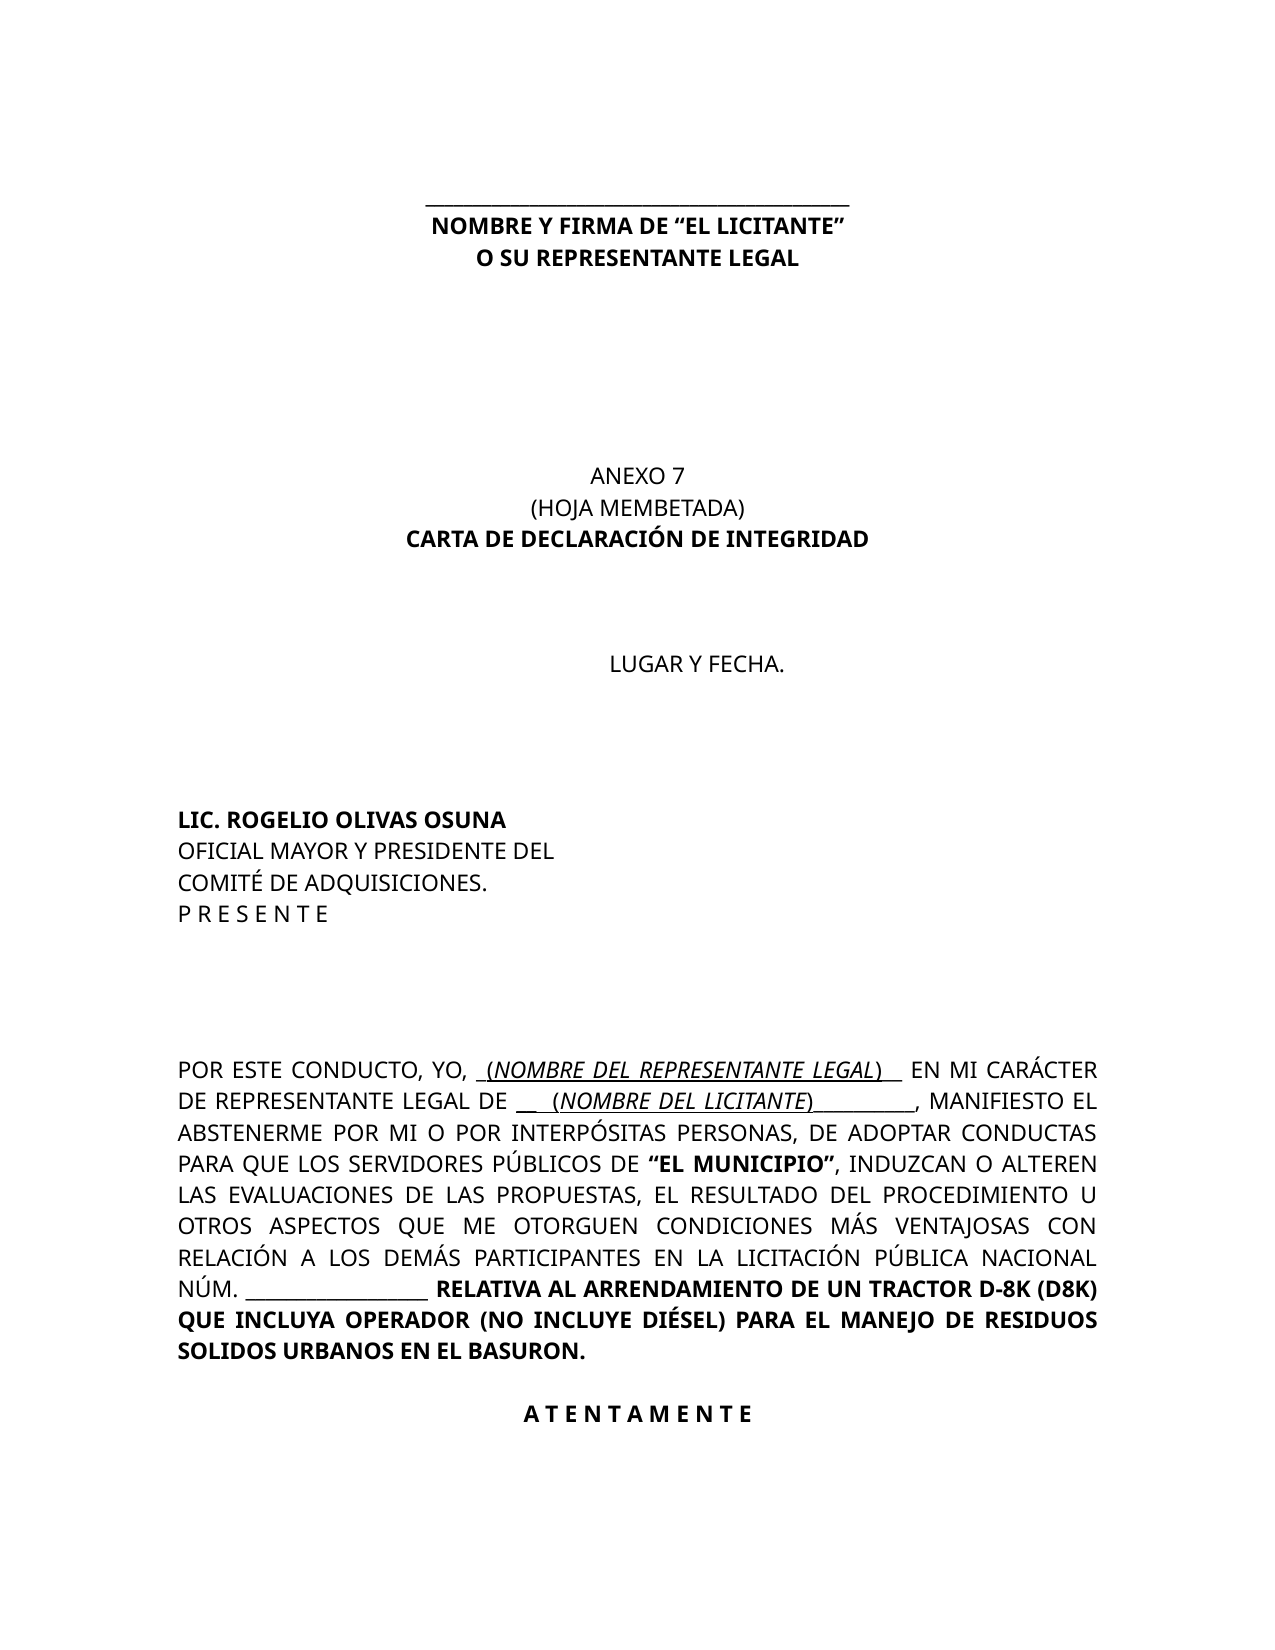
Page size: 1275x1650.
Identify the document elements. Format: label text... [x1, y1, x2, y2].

text P R E S E N T E [177, 898, 1098, 929]
text LUGAR Y FECHA. [177, 648, 1098, 679]
text COMITÉ DE ADQUISICIONES. [177, 866, 1098, 898]
text OFICIAL MAYOR Y PRESIDENTE DEL [177, 835, 1098, 866]
text LIC. ROGELIO OLIVAS OSUNA [177, 804, 1098, 835]
text (HOJA MEMBETADA) [177, 491, 1098, 523]
text NOMBRE Y FIRMA DE “EL LICITANTE” [177, 210, 1098, 241]
text _____________________________________________ [177, 179, 1098, 210]
text POR ESTE CONDUCTO, YO, _(NOMBRE DEL REPRESENTANTE LEGAL)__ EN MI CARÁCTER DE REPRESENTANTE LEGAL DE __ (NOMBRE DEL LICITANTE)__________, MANIFIESTO EL ABSTENERME POR MI O POR INTERPÓSITAS PERSONAS, DE ADOPTAR CONDUCTAS PARA QUE LOS SERVIDORES PÚBLICOS DE “EL MUNICIPIO”, INDUZCAN O ALTEREN LAS EVALUACIONES DE LAS PROPUESTAS, EL RESULTADO DEL PROCEDIMIENTO U OTROS ASPECTOS QUE ME OTORGUEN CONDICIONES MÁS VENTAJOSAS CON RELACIÓN A LOS DEMÁS PARTICIPANTES EN LA LICITACIÓN PÚBLICA NACIONAL NÚM. __________________ RELATIVA AL ARRENDAMIENTO DE UN TRACTOR D-8K (D8K) QUE INCLUYA OPERADOR (NO INCLUYE DIÉSEL) PARA EL MANEJO DE RESIDUOS SOLIDOS URBANOS EN EL BASURON. [177, 1054, 1098, 1366]
text O SU REPRESENTANTE LEGAL [177, 241, 1098, 273]
text A T E N T A M E N T E [177, 1398, 1098, 1429]
text CARTA DE DECLARACIÓN DE INTEGRIDAD [177, 523, 1098, 554]
text ANEXO 7 [177, 460, 1098, 491]
